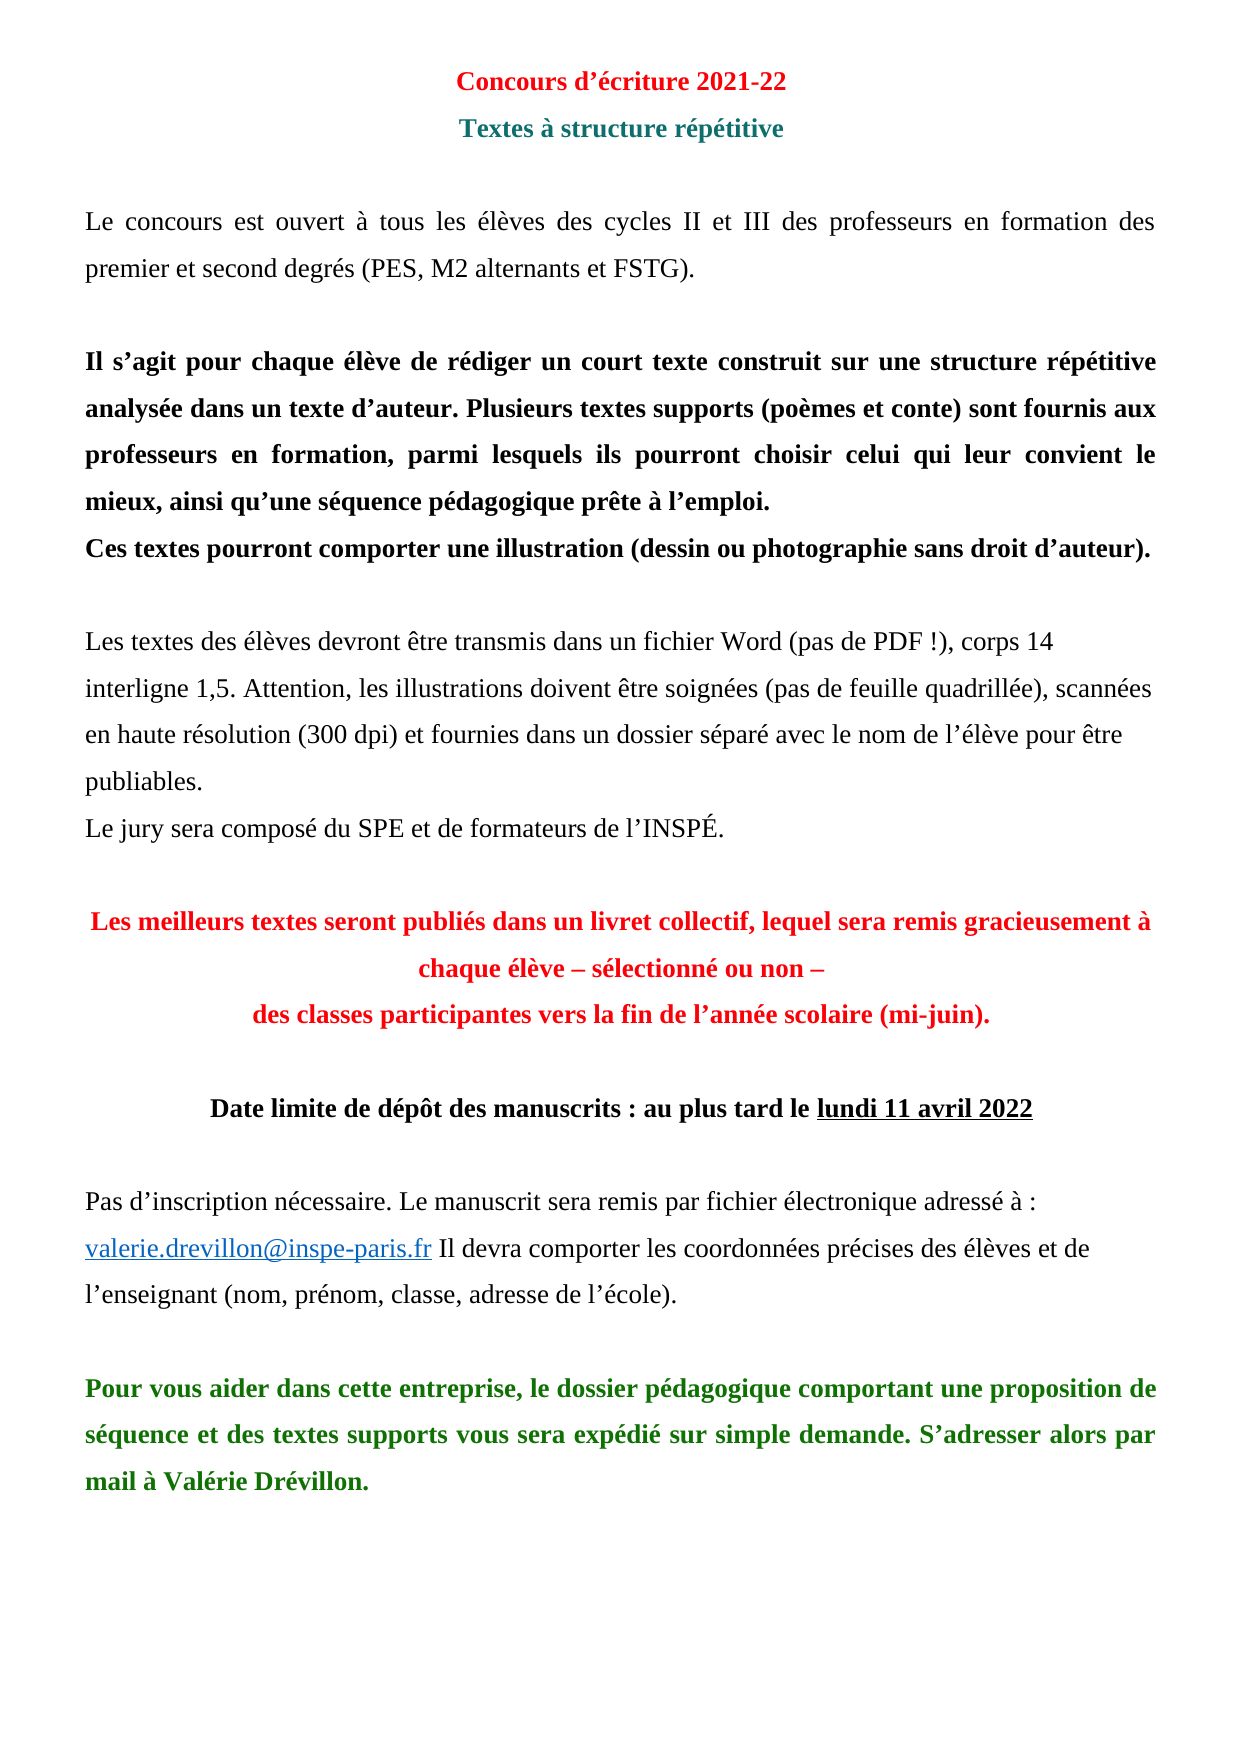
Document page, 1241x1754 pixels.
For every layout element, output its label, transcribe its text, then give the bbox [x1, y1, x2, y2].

text Ces textes pourront comporter une illustration (dessin ou photographie sans droit d’auteur). [85, 532, 1157, 563]
text Le concours est ouvert à tous les élèves des cycles II et III des professeurs en formation des premier et second degrés (PES, M2 alternants et FSTG). [85, 205, 1157, 283]
text Date limite de dépôt des manuscrits : au plus tard le lundi 11 avril 2022 [85, 1092, 1157, 1123]
text Les textes des élèves devront être transmis dans un fichier Word (pas de PDF !), corps 14 interligne 1,5. Attention, les illustrations doivent être soignées (pas de feuille quadrillée), scannées en haute résolution (300 dpi) et fournies dans un dossier séparé avec le nom de l’élève pour être publiables. [85, 625, 1157, 796]
text Textes à structure répétitive [85, 112, 1157, 143]
text Pas d’inscription nécessaire. Le manuscrit sera remis par fichier électronique adressé à : valerie.drevillon@inspe-paris.fr Il devra comporter les coordonnées précises des élèves et de l’enseignant (nom, prénom, classe, adresse de l’école). [85, 1185, 1157, 1309]
text Le jury sera composé du SPE et de formateurs de l’INSPÉ. [85, 812, 1157, 843]
text des classes participantes vers la fin de l’année scolaire (mi-juin). [85, 998, 1157, 1029]
text Pour vous aider dans cette entreprise, le dossier pédagogique comportant une proposition de séquence et des textes supports vous sera expédié sur simple demande. S’adresser alors par mail à Valérie Drévillon. [85, 1372, 1157, 1496]
text Concours d’écriture 2021-22 [85, 65, 1157, 96]
text Les meilleurs textes seront publiés dans un livret collectif, lequel sera remis gracieusement à chaque élève – sélectionné ou non – [85, 905, 1157, 983]
text Il s’agit pour chaque élève de rédiger un court texte construit sur une structure répétitive analysée dans un texte d’auteur. Plusieurs textes supports (poèmes et conte) sont fournis aux professeurs en formation, parmi lesquels ils pourront choisir celui qui leur convient le mieux, ainsi qu’une séquence pédagogique prête à l’emploi. [85, 345, 1157, 516]
